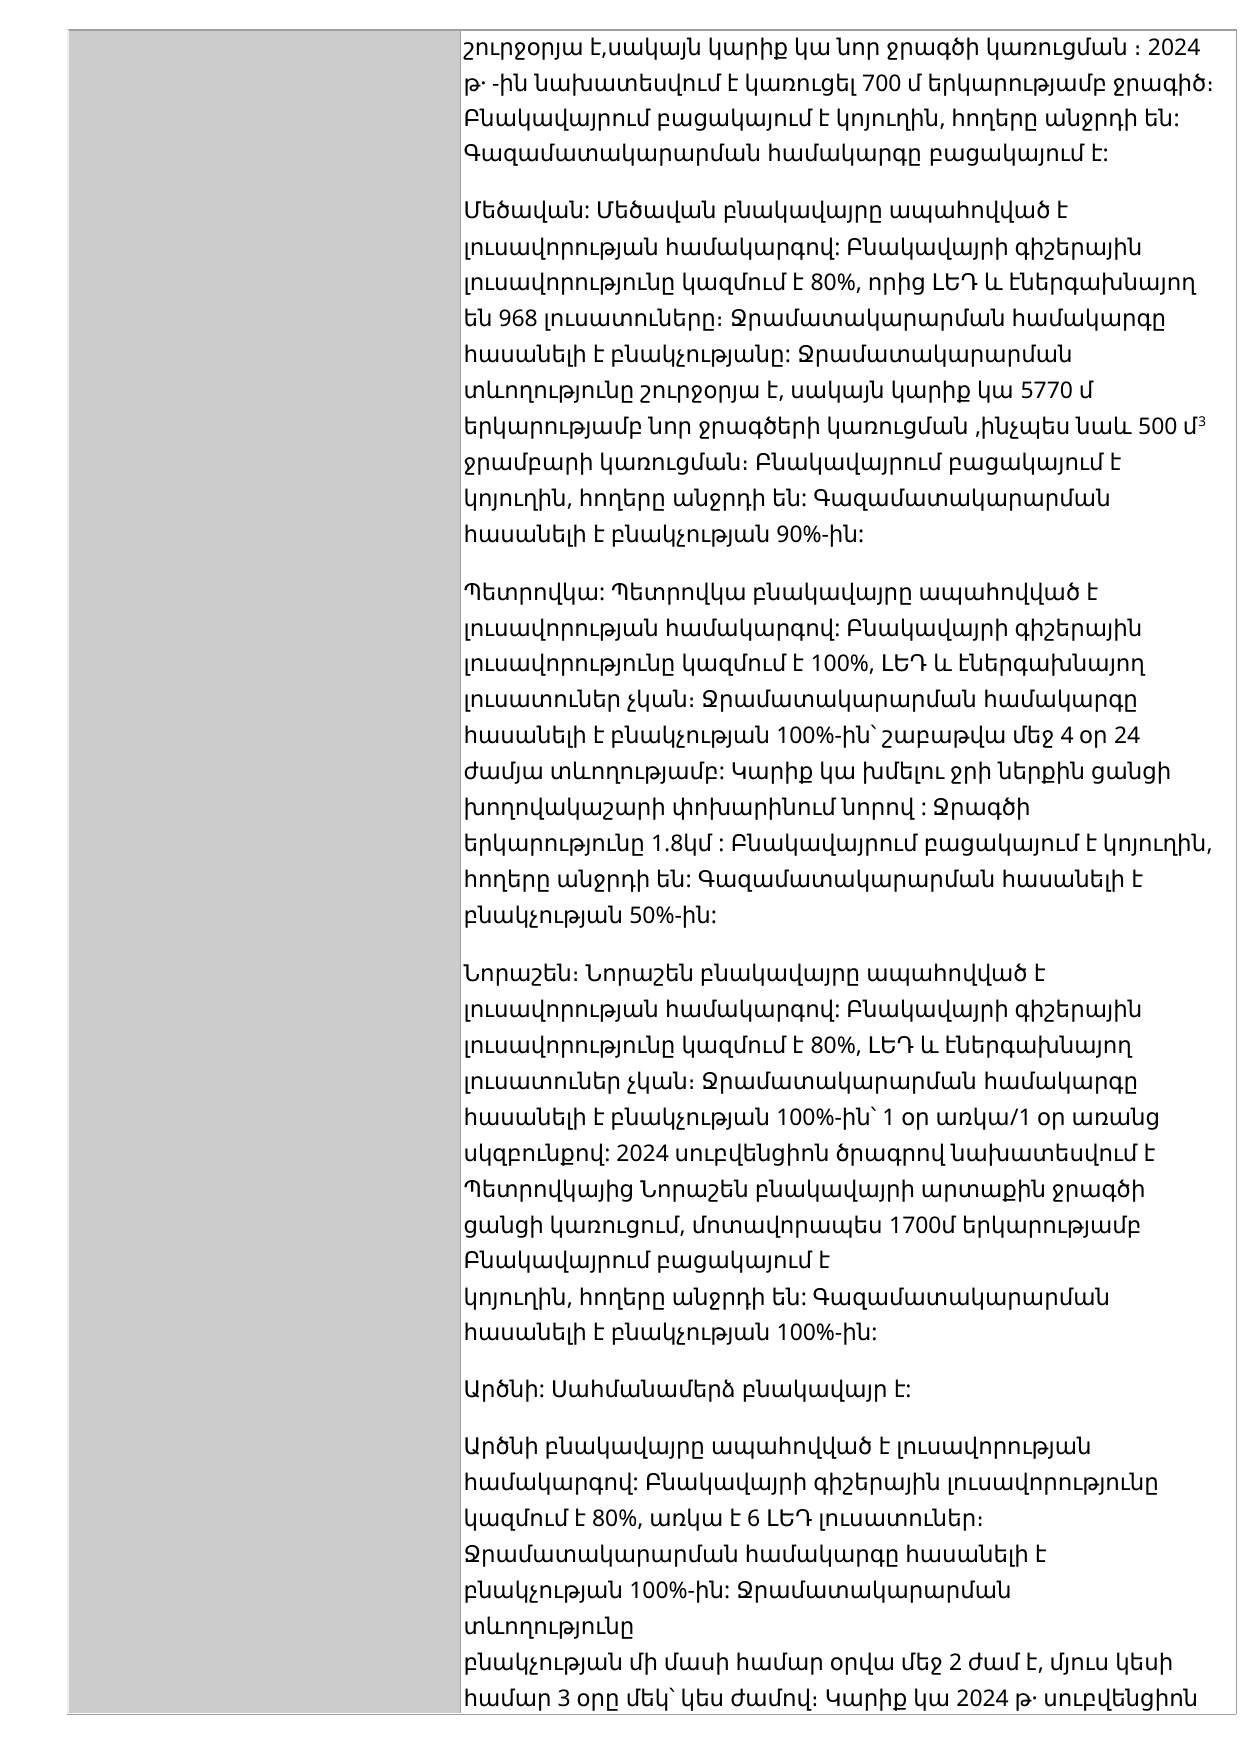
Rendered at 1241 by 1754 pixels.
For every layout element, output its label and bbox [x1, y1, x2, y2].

table_header [69, 31, 460, 1713]
table_header [461, 31, 1236, 1713]
